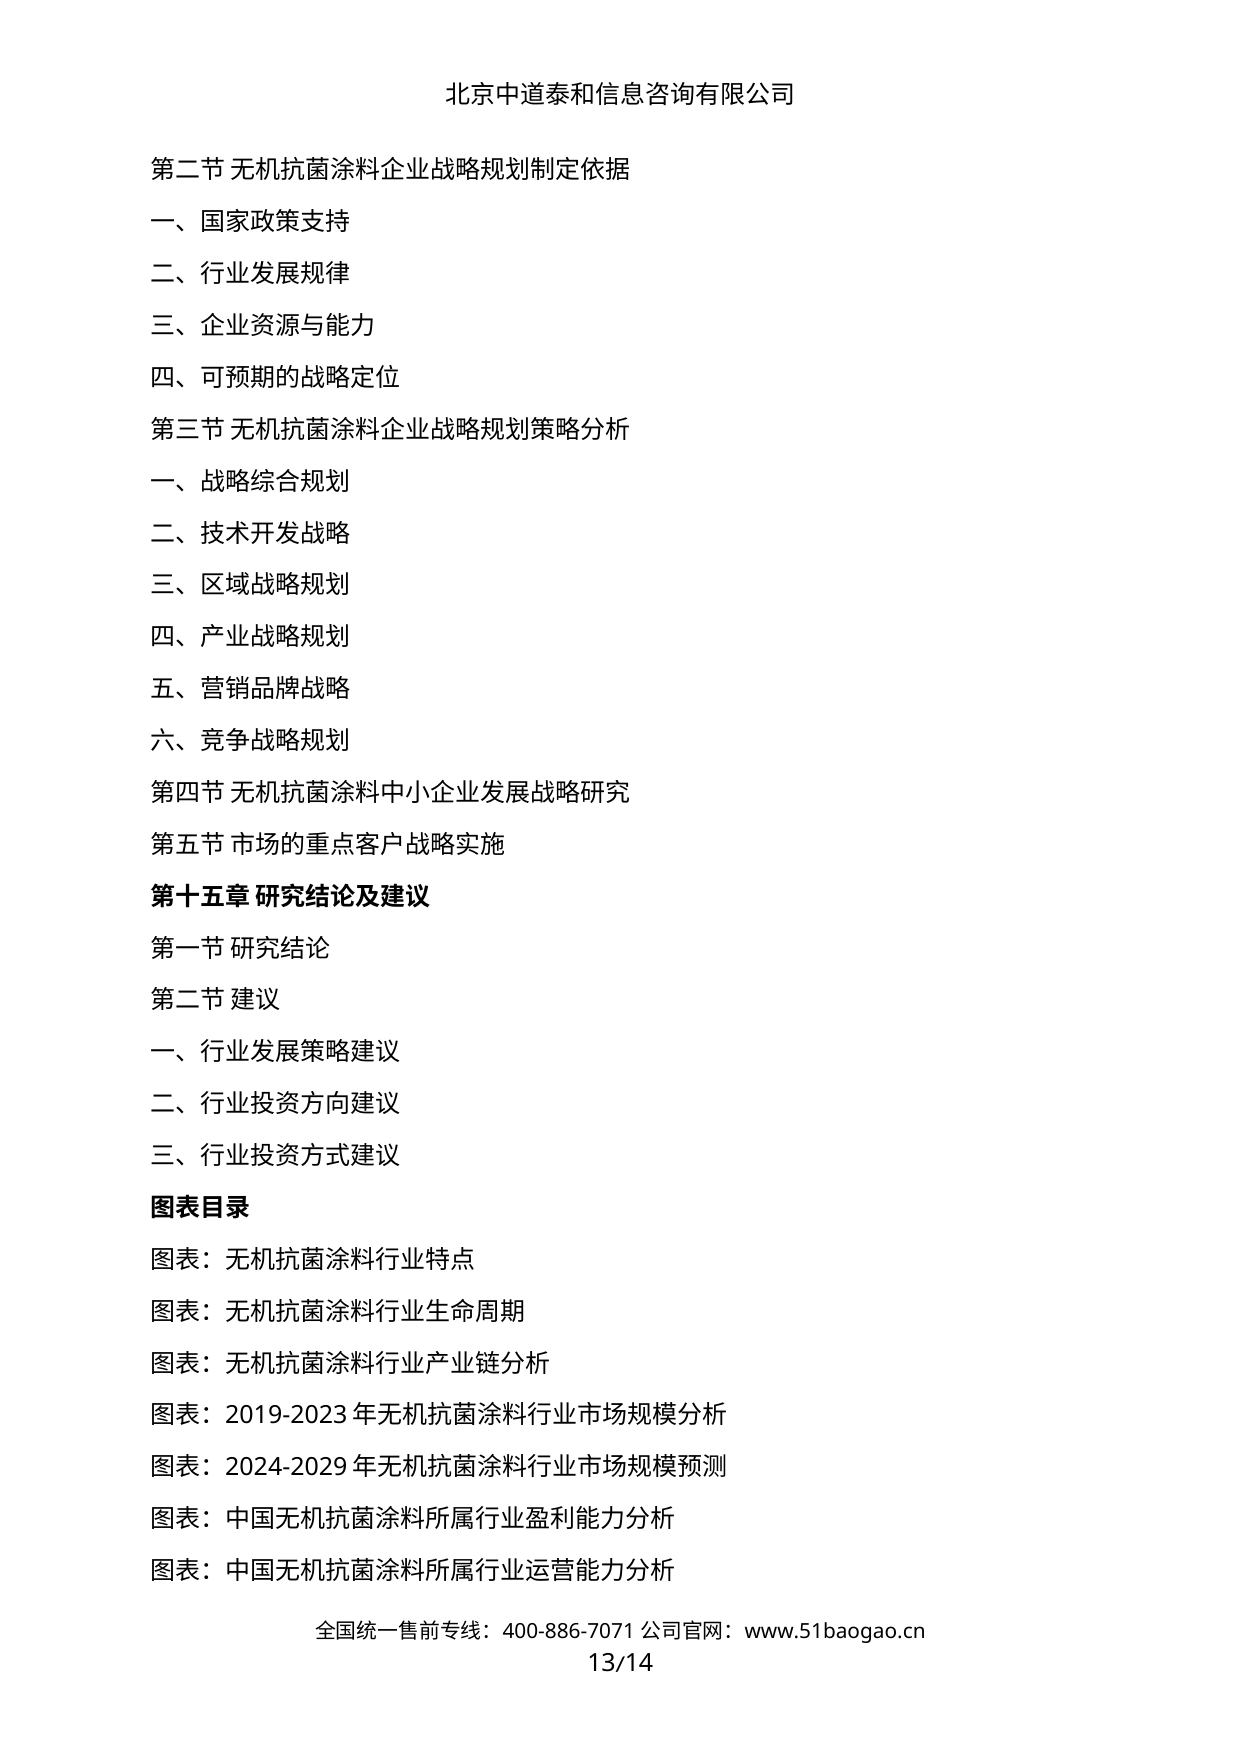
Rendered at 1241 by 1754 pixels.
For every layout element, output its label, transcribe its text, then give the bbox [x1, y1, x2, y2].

text 四、可预期的战略定位 [150, 357, 1090, 394]
text 三、行业投资方式建议 [150, 1136, 1090, 1172]
text 三、区域战略规划 [150, 565, 1090, 601]
text 第一节 研究结论 [150, 928, 1090, 964]
text 第二节 建议 [150, 980, 1090, 1016]
text 一、战略综合规划 [150, 461, 1090, 497]
text 第五节 市场的重点客户战略实施 [150, 824, 1090, 861]
text 图表：无机抗菌涂料行业特点 [150, 1239, 1090, 1276]
text 六、竞争战略规划 [150, 721, 1090, 757]
text 图表：中国无机抗菌涂料所属行业运营能力分析 [150, 1551, 1090, 1587]
text 二、行业投资方向建议 [150, 1084, 1090, 1120]
text 一、行业发展策略建议 [150, 1032, 1090, 1068]
text 图表：无机抗菌涂料行业生命周期 [150, 1291, 1090, 1327]
text 一、国家政策支持 [150, 202, 1090, 238]
text 二、行业发展规律 [150, 254, 1090, 290]
text 三、企业资源与能力 [150, 306, 1090, 342]
text 第二节 无机抗菌涂料企业战略规划制定依据 [150, 150, 1090, 186]
text 第三节 无机抗菌涂料企业战略规划策略分析 [150, 409, 1090, 446]
text 第十五章 研究结论及建议 [150, 876, 1090, 912]
text 图表目录 [150, 1187, 1090, 1224]
text 二、技术开发战略 [150, 513, 1090, 549]
text 图表：2024-2029年无机抗菌涂料行业市场规模预测 [150, 1447, 1090, 1483]
text 图表：无机抗菌涂料行业产业链分析 [150, 1343, 1090, 1379]
text 图表：2019-2023年无机抗菌涂料行业市场规模分析 [150, 1395, 1090, 1431]
text 四、产业战略规划 [150, 617, 1090, 653]
text 第四节 无机抗菌涂料中小企业发展战略研究 [150, 772, 1090, 809]
text 五、营销品牌战略 [150, 669, 1090, 705]
text 图表：中国无机抗菌涂料所属行业盈利能力分析 [150, 1499, 1090, 1535]
